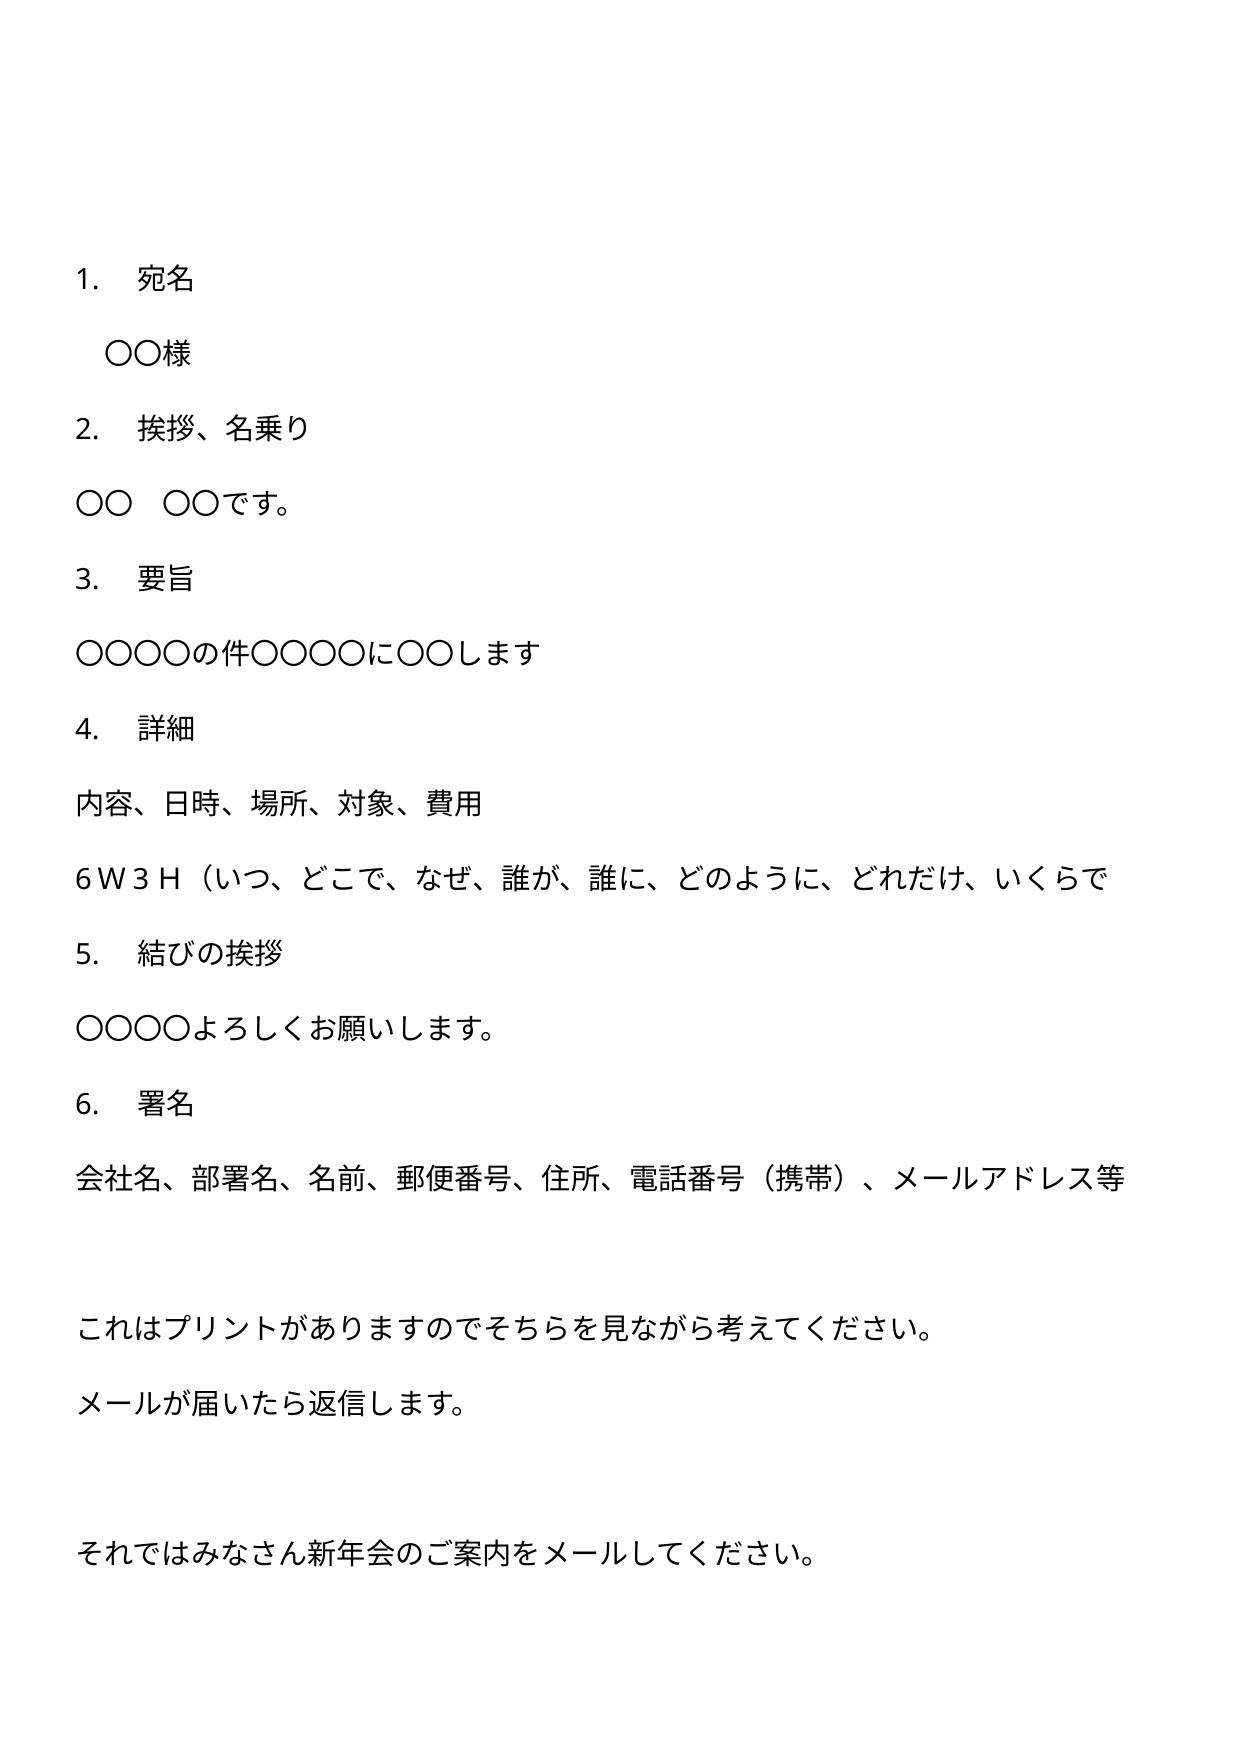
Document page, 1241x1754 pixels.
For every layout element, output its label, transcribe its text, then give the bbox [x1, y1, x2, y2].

text これはプリントがありますのでそちらを見ながら考えてください。 [75, 1289, 1165, 1364]
text 4. 詳細 [75, 689, 1165, 764]
text 〇〇様 [75, 314, 1165, 389]
text 〇〇〇〇の件〇〇〇〇に〇〇します [75, 614, 1165, 689]
text 6Ｗ3Ｈ（いつ、どこで、なぜ、誰が、誰に、どのように、どれだけ、いくらで [75, 839, 1165, 914]
text それではみなさん新年会のご案内をメールしてください。 [75, 1514, 1165, 1589]
text 5. 結びの挨拶 [75, 914, 1165, 989]
text 1. 宛名 [75, 239, 1165, 314]
text 〇〇〇〇よろしくお願いします。 [75, 989, 1165, 1064]
text メールが届いたら返信します。 [75, 1364, 1165, 1439]
text 会社名、部署名、名前、郵便番号、住所、電話番号（携帯）、メールアドレス等 [75, 1139, 1165, 1214]
text 〇〇 〇〇です。 [75, 464, 1165, 539]
text 6. 署名 [75, 1064, 1165, 1139]
text 内容、日時、場所、対象、費用 [75, 764, 1165, 839]
text 3. 要旨 [75, 539, 1165, 614]
text 2. 挨拶、名乗り [75, 389, 1165, 464]
